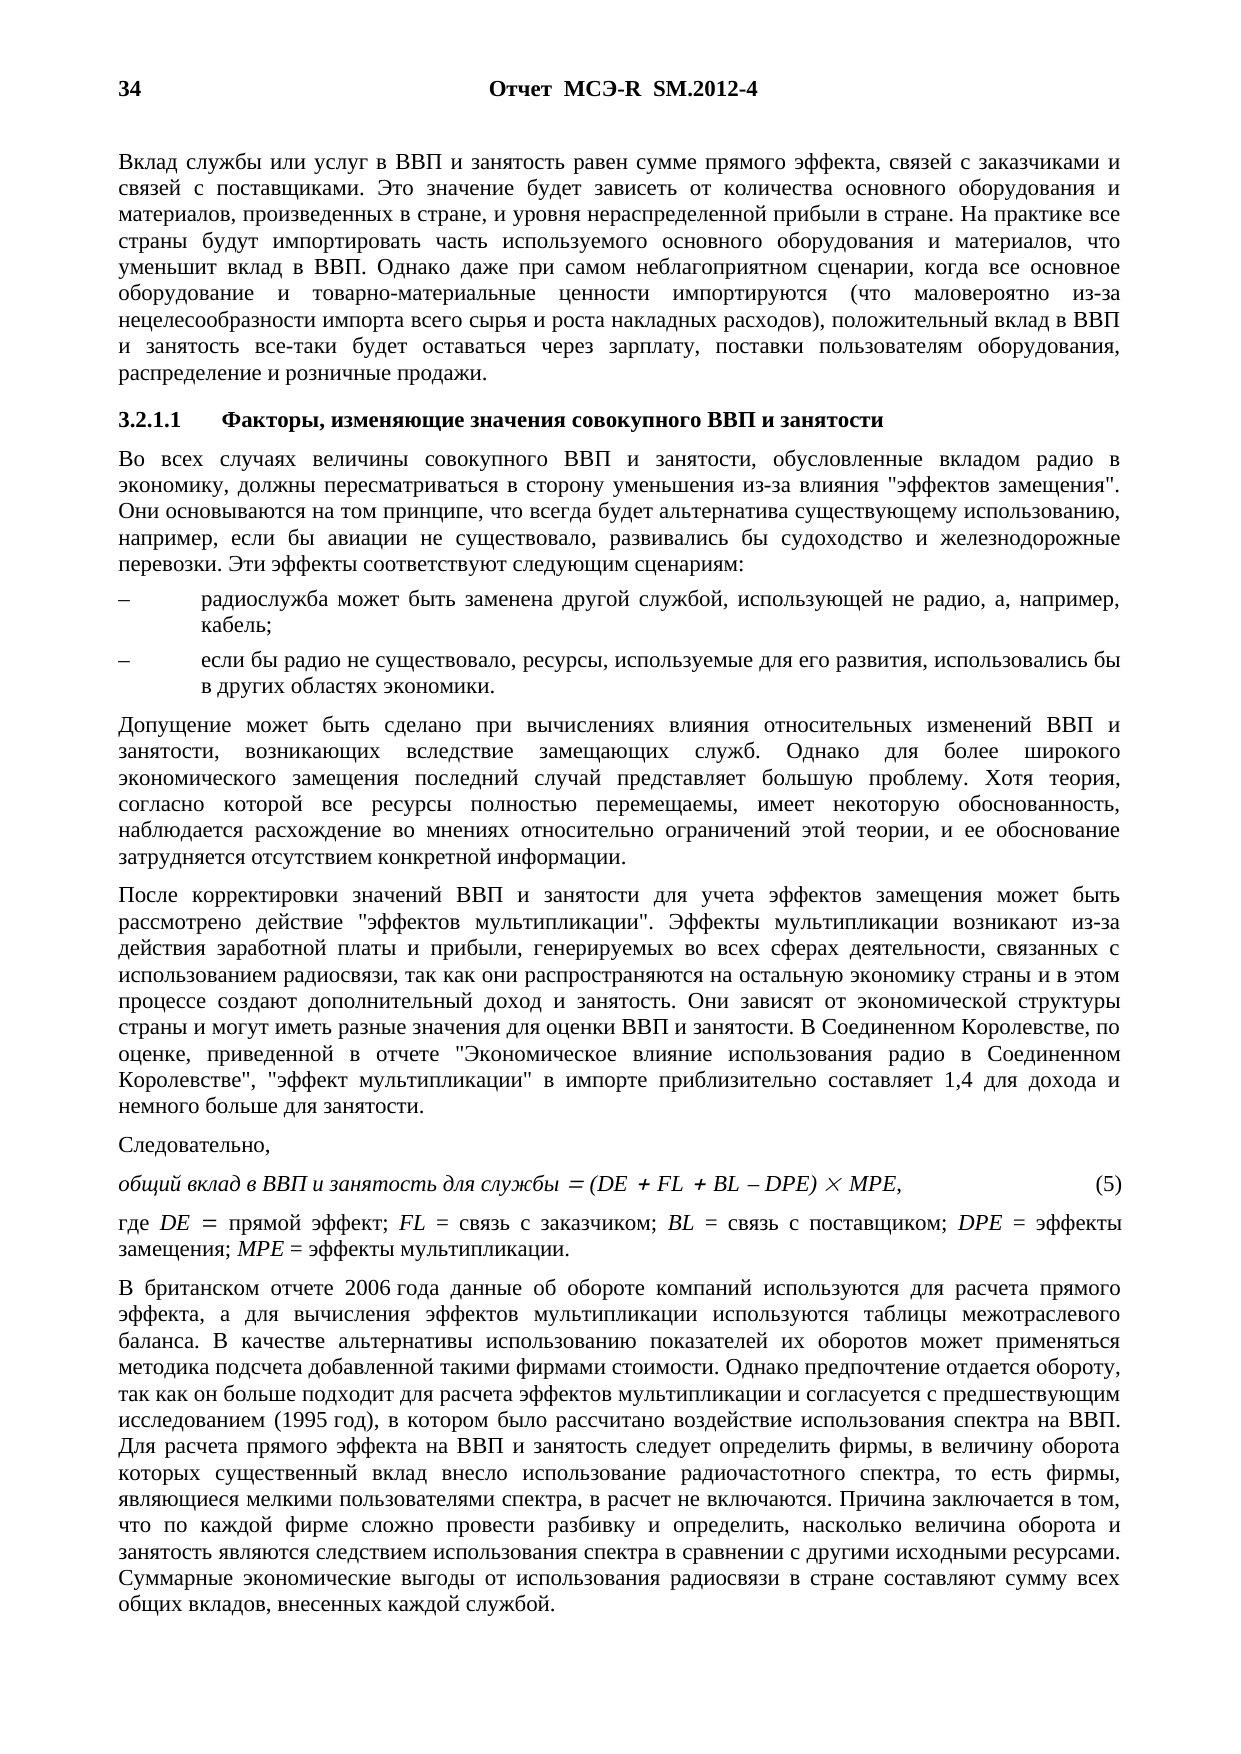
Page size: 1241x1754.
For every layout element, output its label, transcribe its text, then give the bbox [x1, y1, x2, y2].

text Следовательно, [118, 1131, 1122, 1158]
subtitle 3.2.1.1 Факторы, изменяющие значения совокупного ВВП и занятости [118, 406, 1122, 432]
text где DE  прямой эффект; FL = связь с заказчиком; BL = связь с поставщиком; DPE = эффекты замещения; MPE = эффекты мультипликации. [118, 1209, 1122, 1262]
text В британском отчете 2006 года данные об обороте компаний используются для расчета прямого эффекта, а для вычисления эффектов мультипликации используются таблицы межотраслевого баланса. В качестве альтернативы использованию показателей их оборотов может применяться методика подсчета добавленной такими фирмами стоимости. Однако предпочтение отдается обороту, так как он больше подходит для расчета эффектов мультипликации и согласуется с предшествующим исследованием (1995 год), в котором было рассчитано воздействие использования спектра на ВВП. Для расчета прямого эффекта на ВВП и занятость следует определить фирмы, в величину оборота которых существенный вклад внесло использование радиочастотного спектра, то есть фирмы, являющиеся мелкими пользователями спектра, в расчет не включаются. Причина заключается в том, что по каждой фирме сложно провести разбивку и определить, насколько величина оборота и занятость являются следствием использования спектра в сравнении с другими исходными ресурсами. Суммарные экономические выгоды от использования радиосвязи в стране составляют сумму всех общих вкладов, внесенных каждой службой. [118, 1274, 1122, 1617]
text общий вклад в ВВП и занятость для службы  (DE  FL  BL – DPE)  MPE, (5) [118, 1170, 1122, 1196]
text – радиослужба может быть заменена другой службой, использующей не радио, а, например, кабель; [118, 585, 1122, 637]
text – если бы радио не существовало, ресурсы, используемые для его развития, использовались бы в других областях экономики. [118, 646, 1122, 698]
text После корректировки значений ВВП и занятости для учета эффектов замещения может быть рассмотрено действие "эффектов мультипликации". Эффекты мультипликации возникают из-за действия заработной платы и прибыли, генерируемых во всех сферах деятельности, связанных с использованием радиосвязи, так как они распространяются на остальную экономику страны и в этом процессе создают дополнительный доход и занятость. Они зависят от экономической структуры страны и могут иметь разные значения для оценки ВВП и занятости. В Соединенном Королевстве, по оценке, приведенной в отчете "Экономическое влияние использования радио в Соединенном Королевстве", "эффект мультипликации" в импорте приблизительно составляет 1,4 для дохода и немного больше для занятости. [118, 882, 1122, 1119]
text Во всех случаях величины совокупного ВВП и занятости, обусловленные вкладом радио в экономику, должны пересматриваться в сторону уменьшения из-за влияния "эффектов замещения". Они основываются на том принципе, что всегда будет альтернатива существующему использованию, например, если бы авиации не существовало, развивались бы судоходство и железнодорожные перевозки. Эти эффекты соответствуют следующим сценариям: [118, 444, 1122, 576]
text Допущение может быть сделано при вычислениях влияния относительных изменений ВВП и занятости, возникающих вследствие замещающих служб. Однако для более широкого экономического замещения последний случай представляет большую проблему. Хотя теория, согласно которой все ресурсы полностью перемещаемы, имеет некоторую обоснованность, наблюдается расхождение во мнениях относительно ограничений этой теории, и ее обоснование затрудняется отсутствием конкретной информации. [118, 711, 1122, 869]
text Вклад службы или услуг в ВВП и занятость равен сумме прямого эффекта, связей с заказчиками и связей с поставщиками. Это значение будет зависеть от количества основного оборудования и материалов, произведенных в стране, и уровня нераспределенной прибыли в стране. На практике все страны будут импортировать часть используемого основного оборудования и материалов, что уменьшит вклад в ВВП. Однако даже при самом неблагоприятном сценарии, когда все основное оборудование и товарно-материальные ценности импортируются (что маловероятно из-за нецелесообразности импорта всего сырья и роста накладных расходов), положительный вклад в ВВП и занятость все-таки будет оставаться через зарплату, поставки пользователям оборудования, распределение и розничные продажи. [118, 148, 1122, 385]
